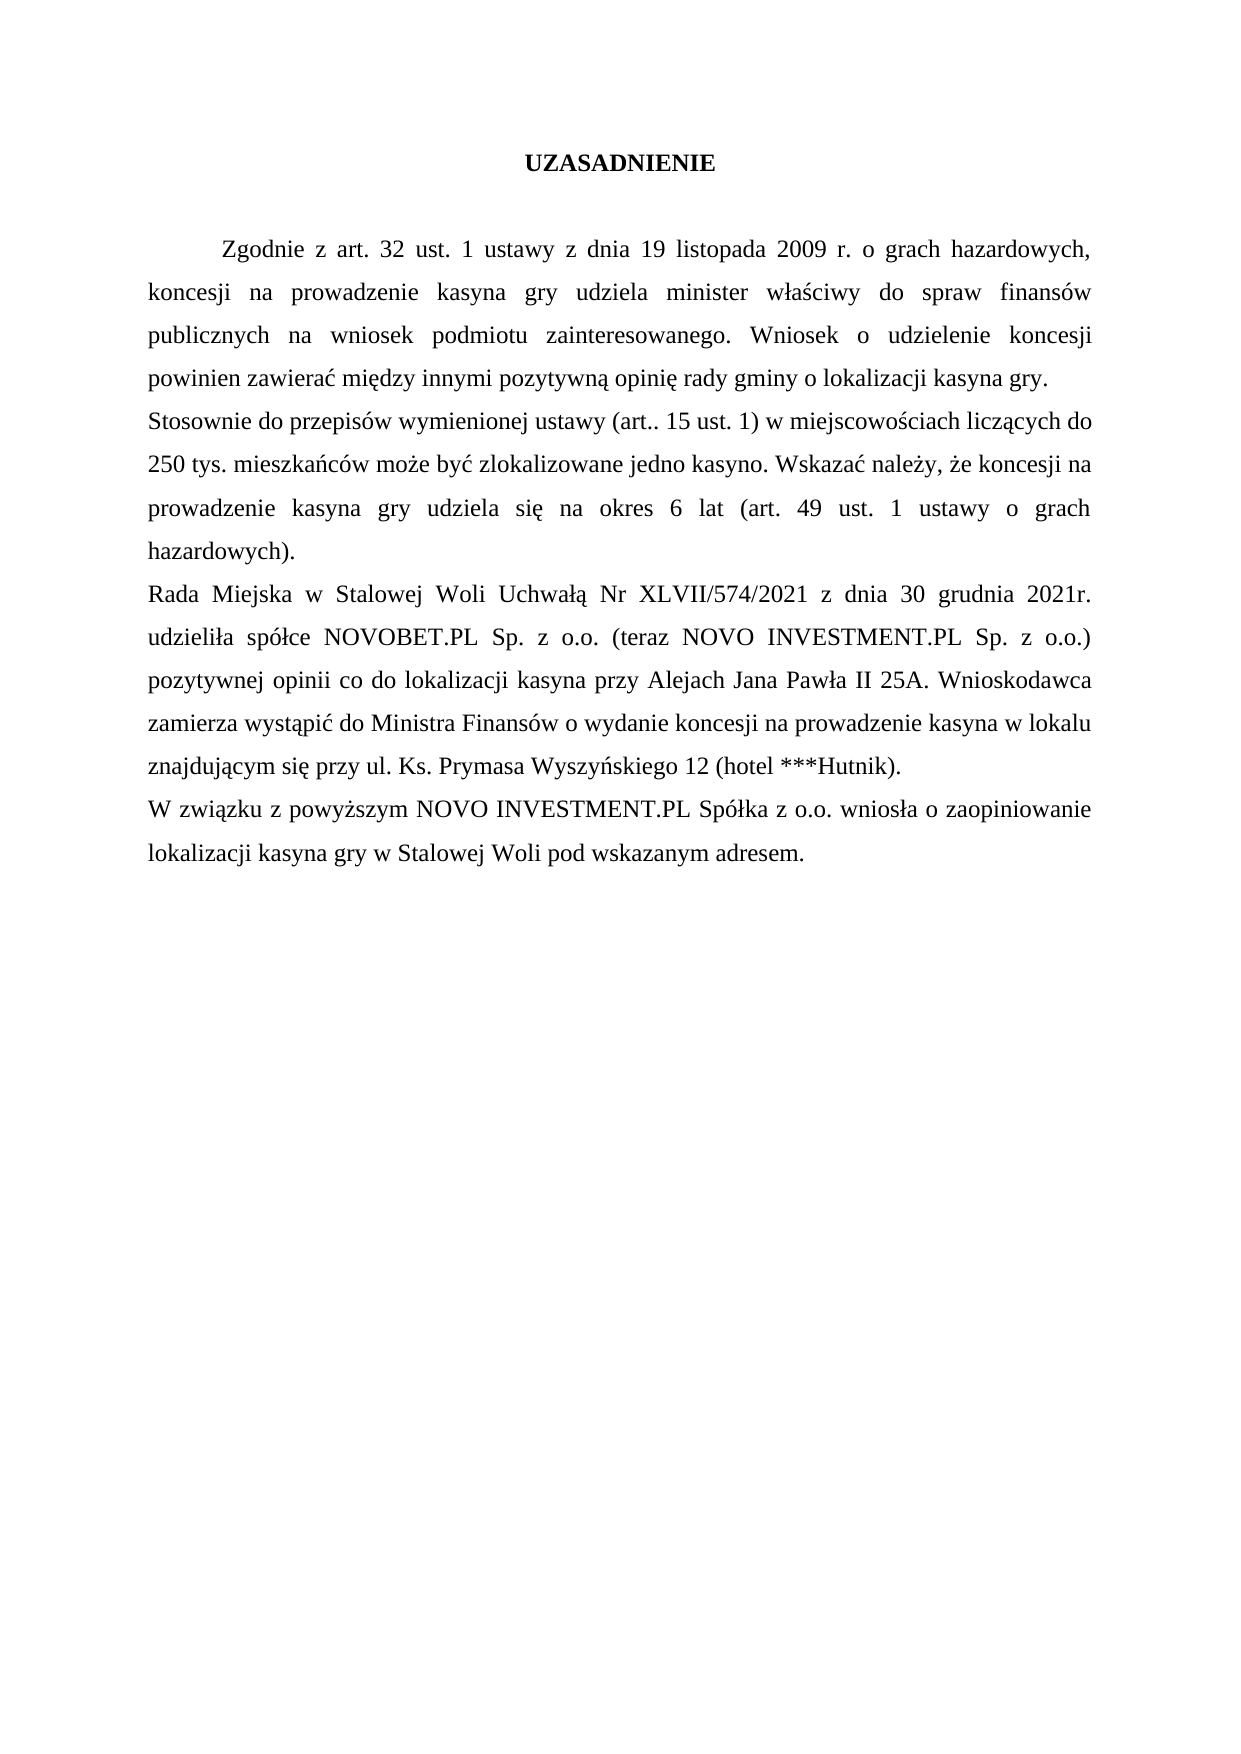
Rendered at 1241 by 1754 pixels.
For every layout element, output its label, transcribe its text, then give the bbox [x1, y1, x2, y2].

text W związku z powyższym NOVO INVESTMENT.PL Spółka z o.o. wniosła o zaopiniowanie lokalizacji kasyna gry w Stalowej Woli pod wskazanym adresem. [148, 794, 1093, 866]
text Stosownie do przepisów wymienionej ustawy (art.. 15 ust. 1) w miejscowościach liczących do 250 tys. mieszkańców może być zlokalizowane jedno kasyno. Wskazać należy, że koncesji na prowadzenie kasyna gry udziela się na okres 6 lat (art. 49 ust. 1 ustawy o grach hazardowych). [148, 406, 1093, 564]
text Rada Miejska w Stalowej Woli Uchwałą Nr XLVII/574/2021 z dnia 30 grudnia 2021r. udzieliła spółce NOVOBET.PL Sp. z o.o. (teraz NOVO INVESTMENT.PL Sp. z o.o.) pozytywnej opinii co do lokalizacji kasyna przy Alejach Jana Pawła II 25A. Wnioskodawca zamierza wystąpić do Ministra Finansów o wydanie koncesji na prowadzenie kasyna w lokalu znajdującym się przy ul. Ks. Prymasa Wyszyńskiego 12 (hotel ***Hutnik). [148, 579, 1093, 780]
text Zgodnie z art. 32 ust. 1 ustawy z dnia 19 listopada 2009 r. o grach hazardowych, koncesji na prowadzenie kasyna gry udziela minister właściwy do spraw finansów publicznych na wniosek podmiotu zainteresowanego. Wniosek o udzielenie koncesji powinien zawierać między innymi pozytywną opinię rady gminy o lokalizacji kasyna gry. [148, 234, 1093, 392]
text UZASADNIENIE [148, 148, 1093, 176]
